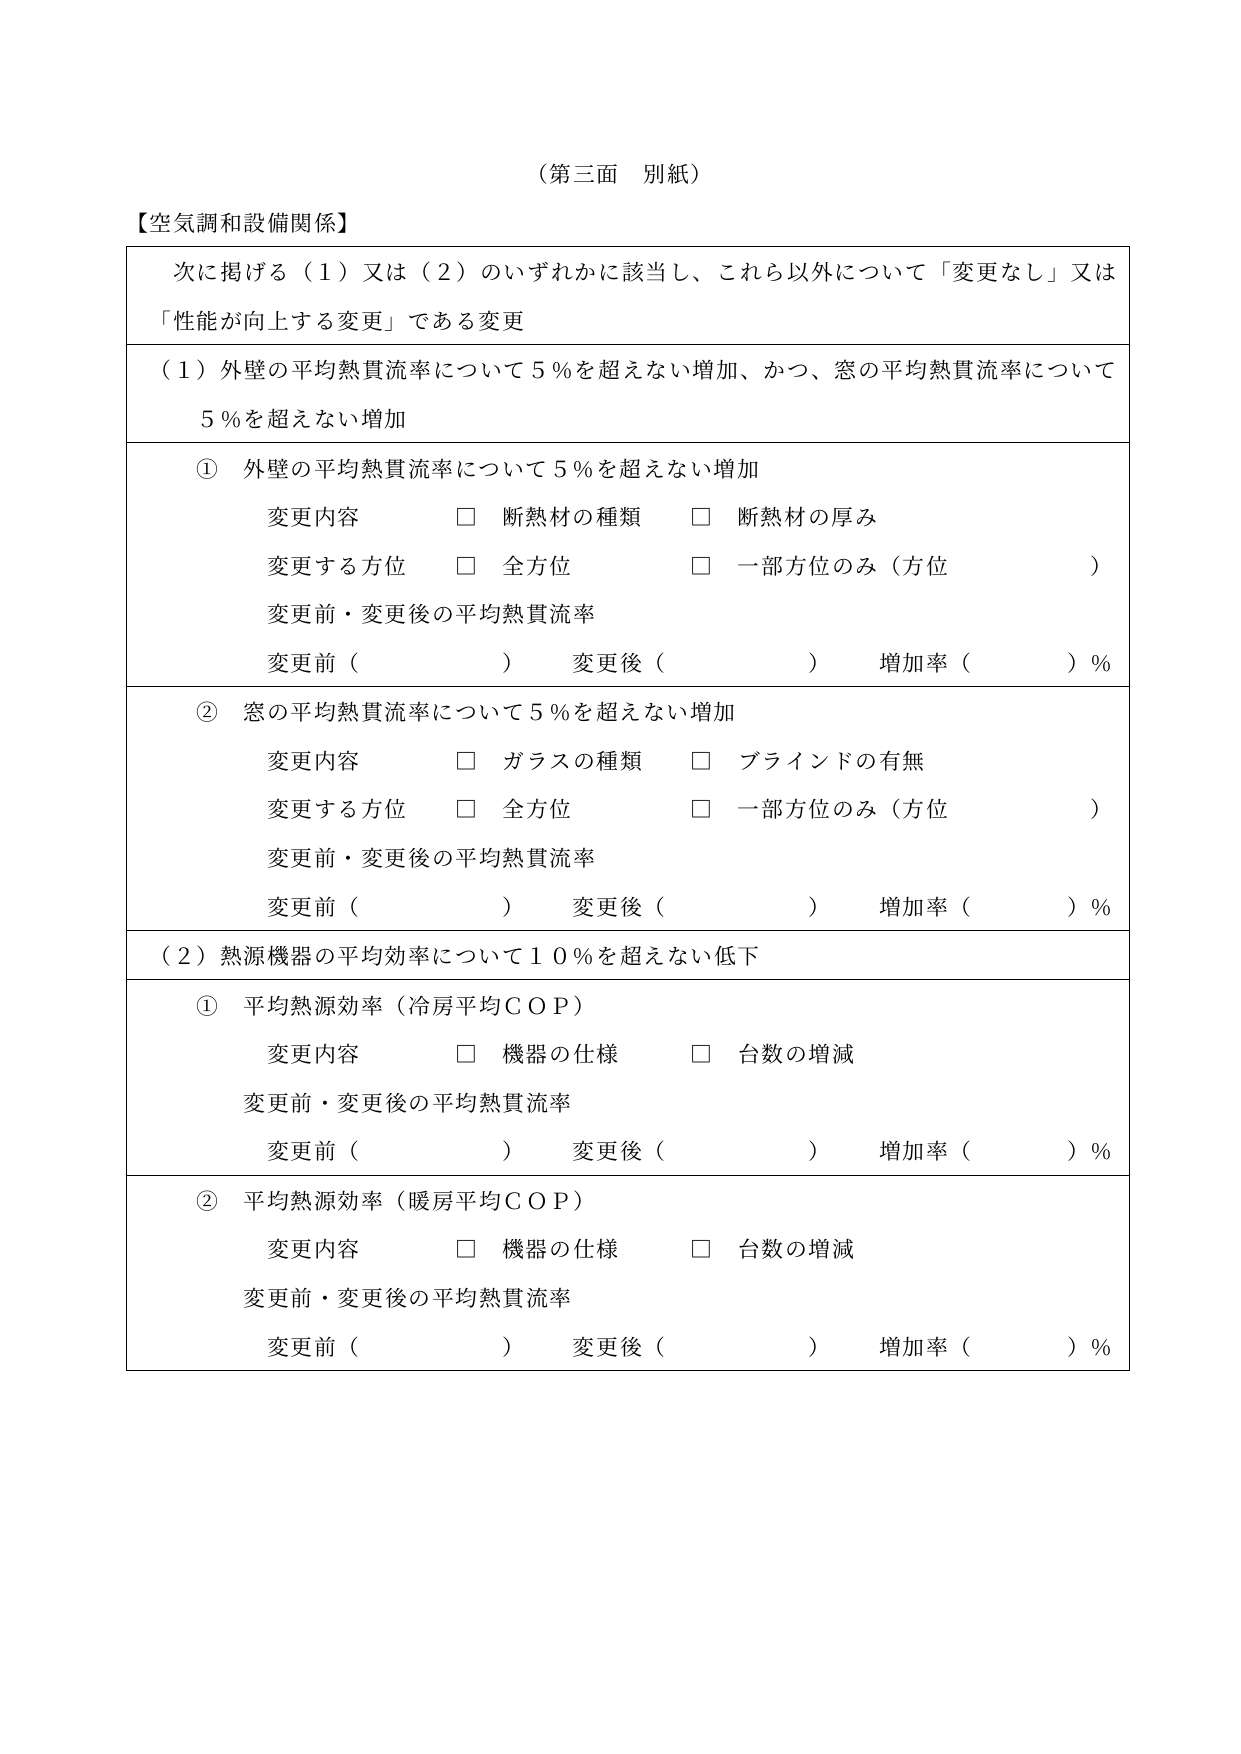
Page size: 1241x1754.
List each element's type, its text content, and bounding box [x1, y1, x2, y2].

table_cell （２）熱源機器の平均効率について１０％を超えない低下 [127, 931, 1129, 979]
table_header 次に掲げる（１）又は（２）のいずれかに該当し、これら以外について「変更なし」又は「性能が向上する変更」である変更 [127, 247, 1129, 344]
text （第三面 別紙） [126, 149, 1114, 197]
table_cell ② 平均熱源効率（暖房平均ＣＯＰ） 変更内容 □ 機器の仕様 □ 台数の増減 変更前・変更後の平均熱貫流率 変更前（ ） 変更後（ ） 増加率（ ）％ [127, 1176, 1129, 1370]
table_cell ② 窓の平均熱貫流率について５％を超えない増加 変更内容 □ ガラスの種類 □ ブラインドの有無 変更する方位 □ 全方位 □ 一部方位のみ（方位 ） 変更前・変更後の平均熱貫流率 変更前（ ） 変更後（ ） 増加率（ ）％ [127, 687, 1129, 930]
table_cell ① 平均熱源効率（冷房平均ＣＯＰ） 変更内容 □ 機器の仕様 □ 台数の増減 変更前・変更後の平均熱貫流率 変更前（ ） 変更後（ ） 増加率（ ）％ [127, 980, 1129, 1174]
text 【空気調和設備関係】 [126, 197, 1114, 246]
table_cell ① 外壁の平均熱貫流率について５％を超えない増加 変更内容 □ 断熱材の種類 □ 断熱材の厚み 変更する方位 □ 全方位 □ 一部方位のみ（方位 ） 変更前・変更後の平均熱貫流率 変更前（ ） 変更後（ ） 増加率（ ）％ [127, 443, 1129, 686]
table_cell （１）外壁の平均熱貫流率について５％を超えない増加、かつ、窓の平均熱貫流率について５％を超えない増加 [127, 345, 1129, 442]
